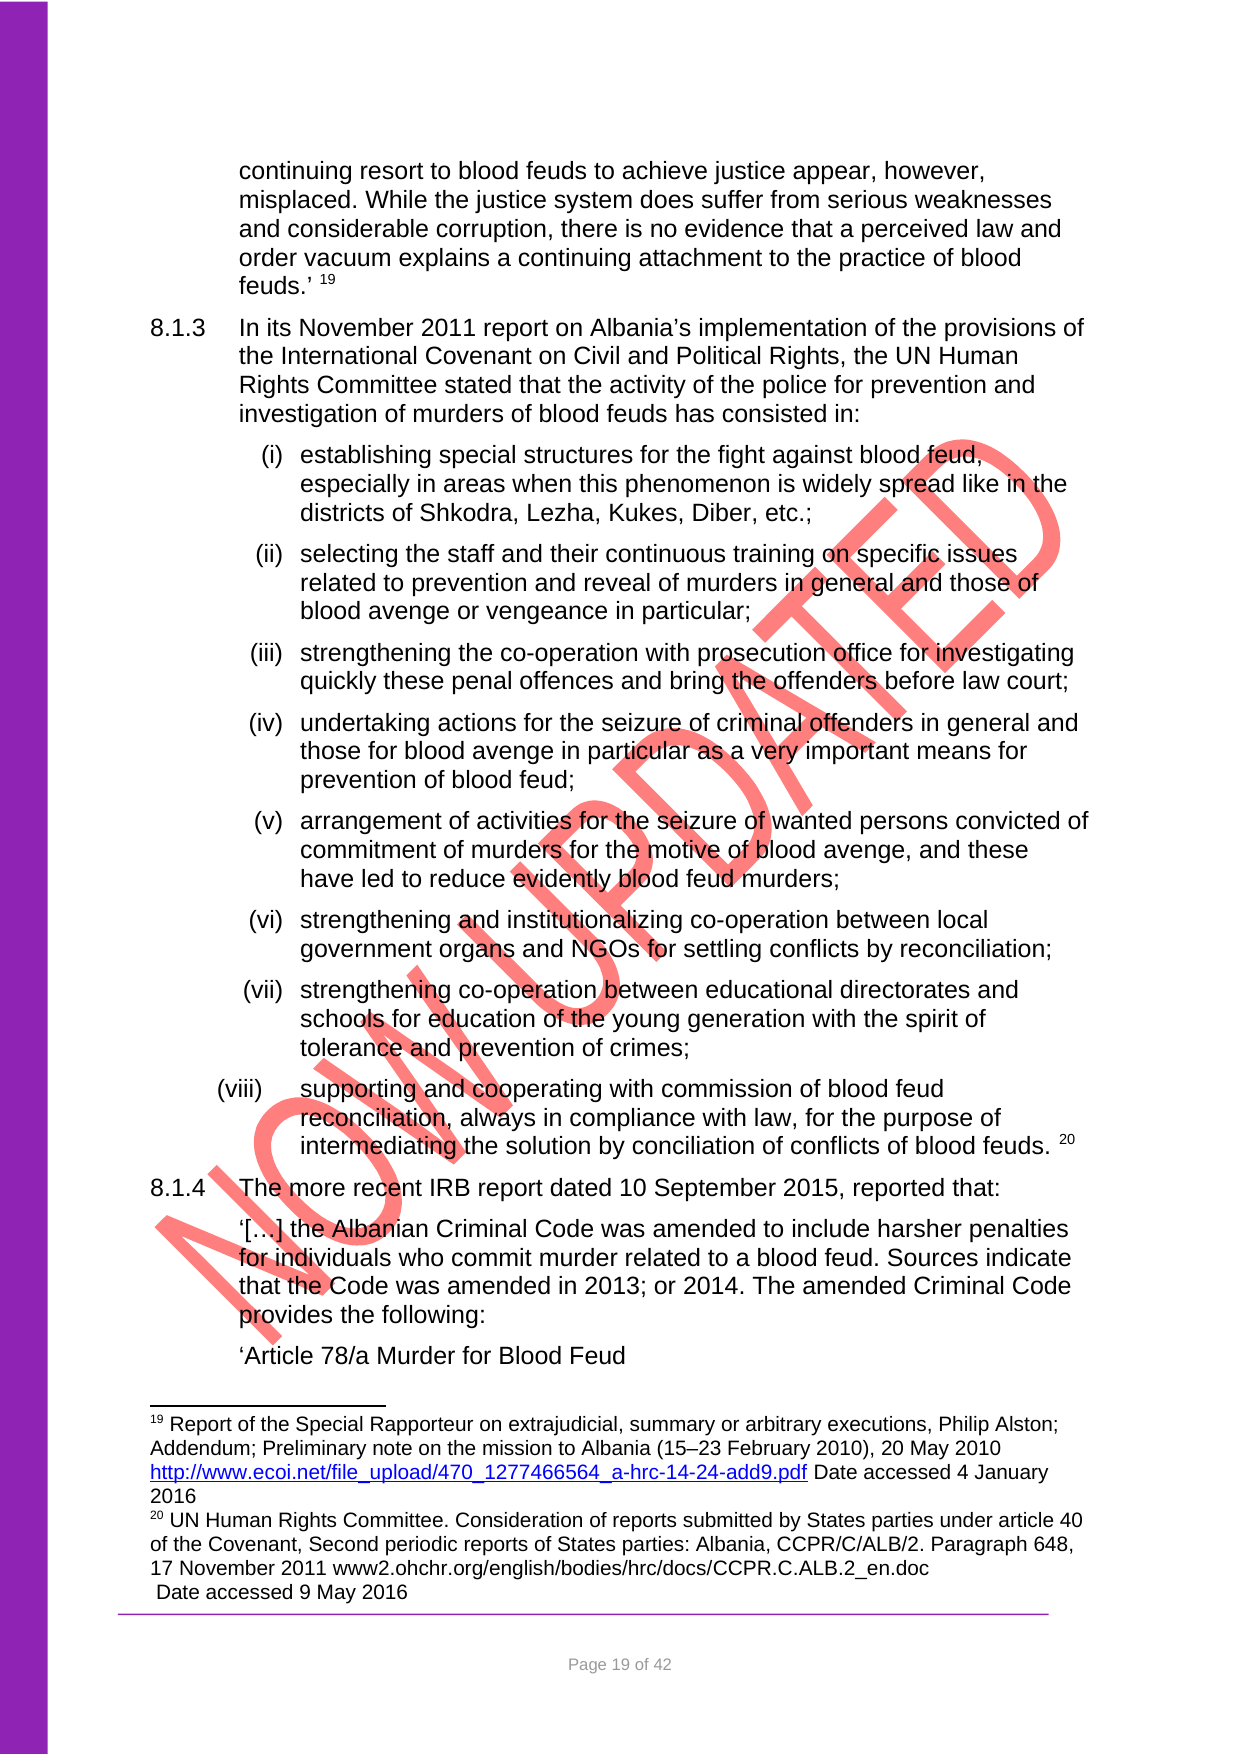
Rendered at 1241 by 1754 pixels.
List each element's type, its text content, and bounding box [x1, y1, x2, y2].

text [239, 156, 1090, 300]
list supporting and cooperating with commission of blood feud reconciliation, always in compliance with law, for the purpose of intermediating the solution by conciliation of conflicts of blood feuds. [262, 1074, 1090, 1160]
text ‘[…] the Albanian Criminal Code was amended to include harsher penalties for individuals who commit murder related to a blood feud. Sources indicate that the Code was amended in 2013; or 2014. The amended Criminal Code provides the following: [239, 1214, 1090, 1329]
list undertaking actions for the seizure of criminal offenders in general and those for blood avenge in particular as a very important means for prevention of blood feud; [283, 707, 1090, 794]
list strengthening co-operation between educational directorates and schools for education of the young generation with the spirit of tolerance and prevention of crimes; [283, 975, 1090, 1061]
list strengthening and institutionalizing co-operation between local government organs and NGOs for settling conflicts by reconciliation; [283, 905, 1090, 962]
list arrangement of activities for the seizure of wanted persons convicted of commitment of murders for the motive of blood avenge, and these have led to reduce evidently blood feud murders; [283, 806, 1090, 892]
list selecting the staff and their continuous training on specific issues related to prevention and reveal of murders in general and those of blood avenge or vengeance in particular; [283, 539, 1090, 625]
text ‘Article 78/a Murder for Blood Feud [239, 1341, 1090, 1370]
list The more recent IRB report dated 10 September 2015, reported that: [150, 1172, 1090, 1201]
list establishing special structures for the fight against blood feud, especially in areas when this phenomenon is widely spread like in the districts of Shkodra, Lezha, Kukes, Diber, etc.; [283, 440, 1090, 526]
list strengthening the co-operation with prosecution office for investigating quickly these penal offences and bring the offenders before law court; [283, 637, 1090, 695]
list In its November 2011 report on Albania’s implementation of the provisions of the International Covenant on Civil and Political Rights, the UN Human Rights Committee stated that the activity of the police for prevention and investigation of murders of blood feuds has consisted in: [150, 312, 1090, 427]
